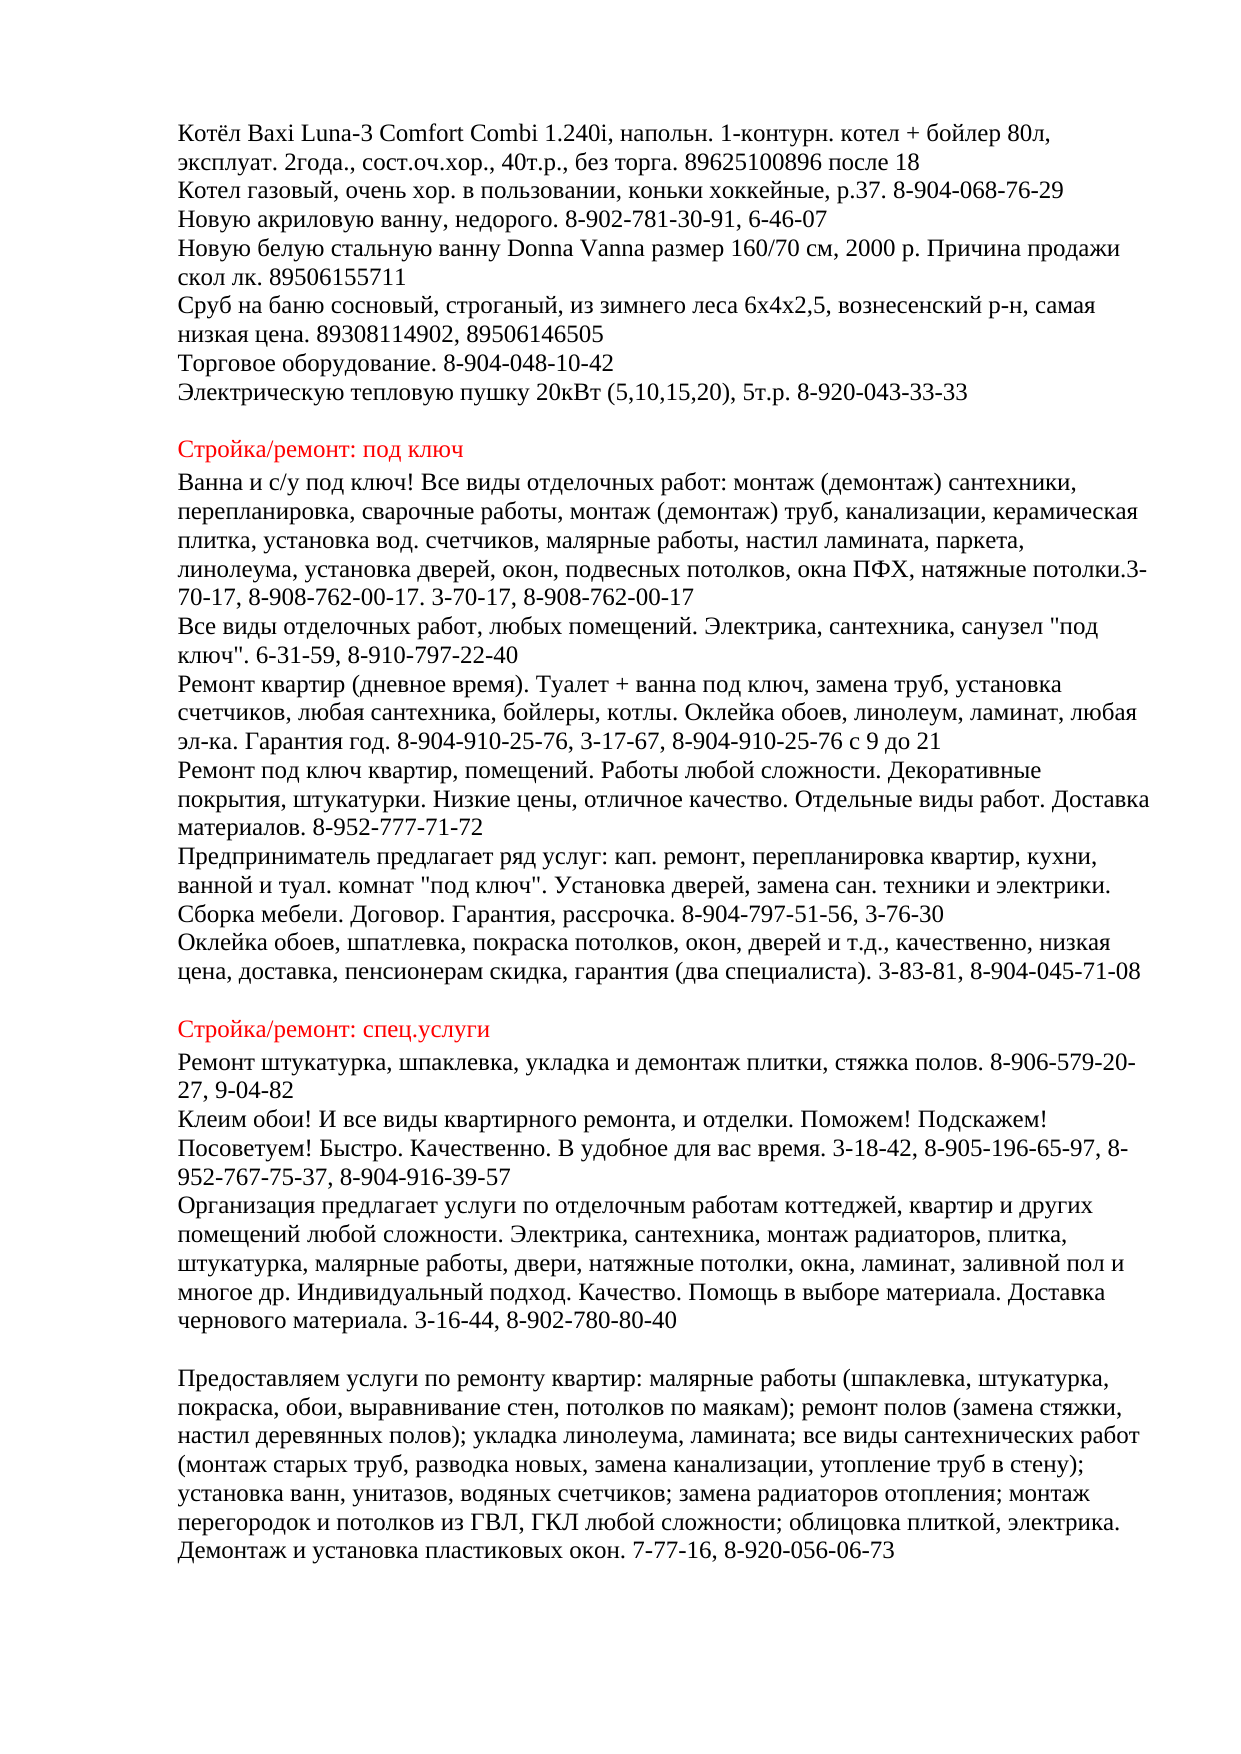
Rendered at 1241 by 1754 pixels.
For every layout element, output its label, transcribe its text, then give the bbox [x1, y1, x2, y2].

text Электрическую тепловую пушку 20кВт (5,10,15,20), 5т.р. 8-920-043-33-33 [177, 377, 1152, 406]
text Ремонт штукатурка, шпаклевка, укладка и демонтаж плитки, стяжка полов. 8-906-579-20-27, 9-04-82 [177, 1047, 1152, 1104]
text Все виды отделочных работ, любых помещений. Электрика, сантехника, санузел "под ключ". 6-31-59, 8-910-797-22-40 [177, 611, 1152, 669]
text Новую акриловую ванну, недорого. 8-902-781-30-91, 6-46-07 [177, 204, 1152, 233]
subtitle Стройка/ремонт: под ключ [177, 434, 1152, 463]
text Торговое оборудование. 8-904-048-10-42 [177, 348, 1152, 377]
text Котёл Baxi Luna-3 Comfort Combi 1.240i, напольн. 1-контурн. котел + бойлер 80л, эксплуат. 2года., сост.оч.хор., 40т.р., без торга. 89625100896 после 18 [177, 118, 1152, 176]
text Оклейка обоев, шпатлевка, покраска потолков, окон, дверей и т.д., качественно, низкая цена, доставка, пенсионерам скидка, гарантия (два специалиста). 3-83-81, 8-904-045-71-08 [177, 927, 1152, 985]
text Новую белую стальную ванну Donna Vanna размер 160/70 см, 2000 р. Причина продажи скол лк. 89506155711 [177, 233, 1152, 291]
text Предприниматель предлагает ряд услуг: кап. ремонт, перепланировка квартир, кухни, ванной и туал. комнат "под ключ". Установка дверей, замена сан. техники и электрики. Сборка мебели. Договор. Гарантия, рассрочка. 8-904-797-51-56, 3-76-30 [177, 841, 1152, 927]
text Сруб на баню сосновый, строганый, из зимнего леса 6х4х2,5, вознесенский р-н, самая низкая цена. 89308114902, 89506146505 [177, 291, 1152, 348]
text Ремонт под ключ квартир, помещений. Работы любой сложности. Декоративные покрытия, штукатурки. Низкие цены, отличное качество. Отдельные виды работ. Доставка материалов. 8-952-777-71-72 [177, 755, 1152, 841]
text Ремонт квартир (дневное время). Туалет + ванна под ключ, замена труб, установка счетчиков, любая сантехника, бойлеры, котлы. Оклейка обоев, линолеум, ламинат, любая эл-ка. Гарантия год. 8-904-910-25-76, 3-17-67, 8-904-910-25-76 с 9 до 21 [177, 669, 1152, 755]
text Организация предлагает услуги по отделочным работам коттеджей, квартир и других помещений любой сложности. Электрика, сантехника, монтаж радиаторов, плитка, штукатурка, малярные работы, двери, натяжные потолки, окна, ламинат, заливной пол и многое др. Индивидуальный подход. Качество. Помощь в выборе материала. Доставка чернового материала. 3-16-44, 8-902-780-80-40 [177, 1190, 1152, 1334]
text Предоставляем услуги по ремонту квартир: малярные работы (шпаклевка, штукатурка, покраска, обои, выравнивание стен, потолков по маякам); ремонт полов (замена стяжки, настил деревянных полов); укладка линолеума, ламината; все виды сантехнических работ (монтаж старых труб, разводка новых, замена канализации, утопление труб в стену); установка ванн, унитазов, водяных счетчиков; замена радиаторов отопления; монтаж перегородок и потолков из ГВЛ, ГКЛ любой сложности; облицовка плиткой, электрика. Демонтаж и установка пластиковых окон. 7-77-16, 8-920-056-06-73 [177, 1363, 1152, 1564]
text Котел газовый, очень хор. в пользовании, коньки хоккейные, р.37. 8-904-068-76-29 [177, 176, 1152, 204]
text Клеим обои! И все виды квартирного ремонта, и отделки. Поможем! Подскажем! Посоветуем! Быстро. Качественно. В удобное для вас время. 3-18-42, 8-905-196-65-97, 8-952-767-75-37, 8-904-916-39-57 [177, 1104, 1152, 1190]
text Ванна и с/у под ключ! Все виды отделочных работ: монтаж (демонтаж) сантехники, перепланировка, сварочные работы, монтаж (демонтаж) труб, канализации, керамическая плитка, установка вод. счетчиков, малярные работы, настил ламината, паркета, линолеума, установка дверей, окон, подвесных потолков, окна ПФХ, натяжные потолки.3-70-17, 8-908-762-00-17. 3-70-17, 8-908-762-00-17 [177, 467, 1152, 611]
subtitle Стройка/ремонт: спец.услуги [177, 1014, 1152, 1042]
